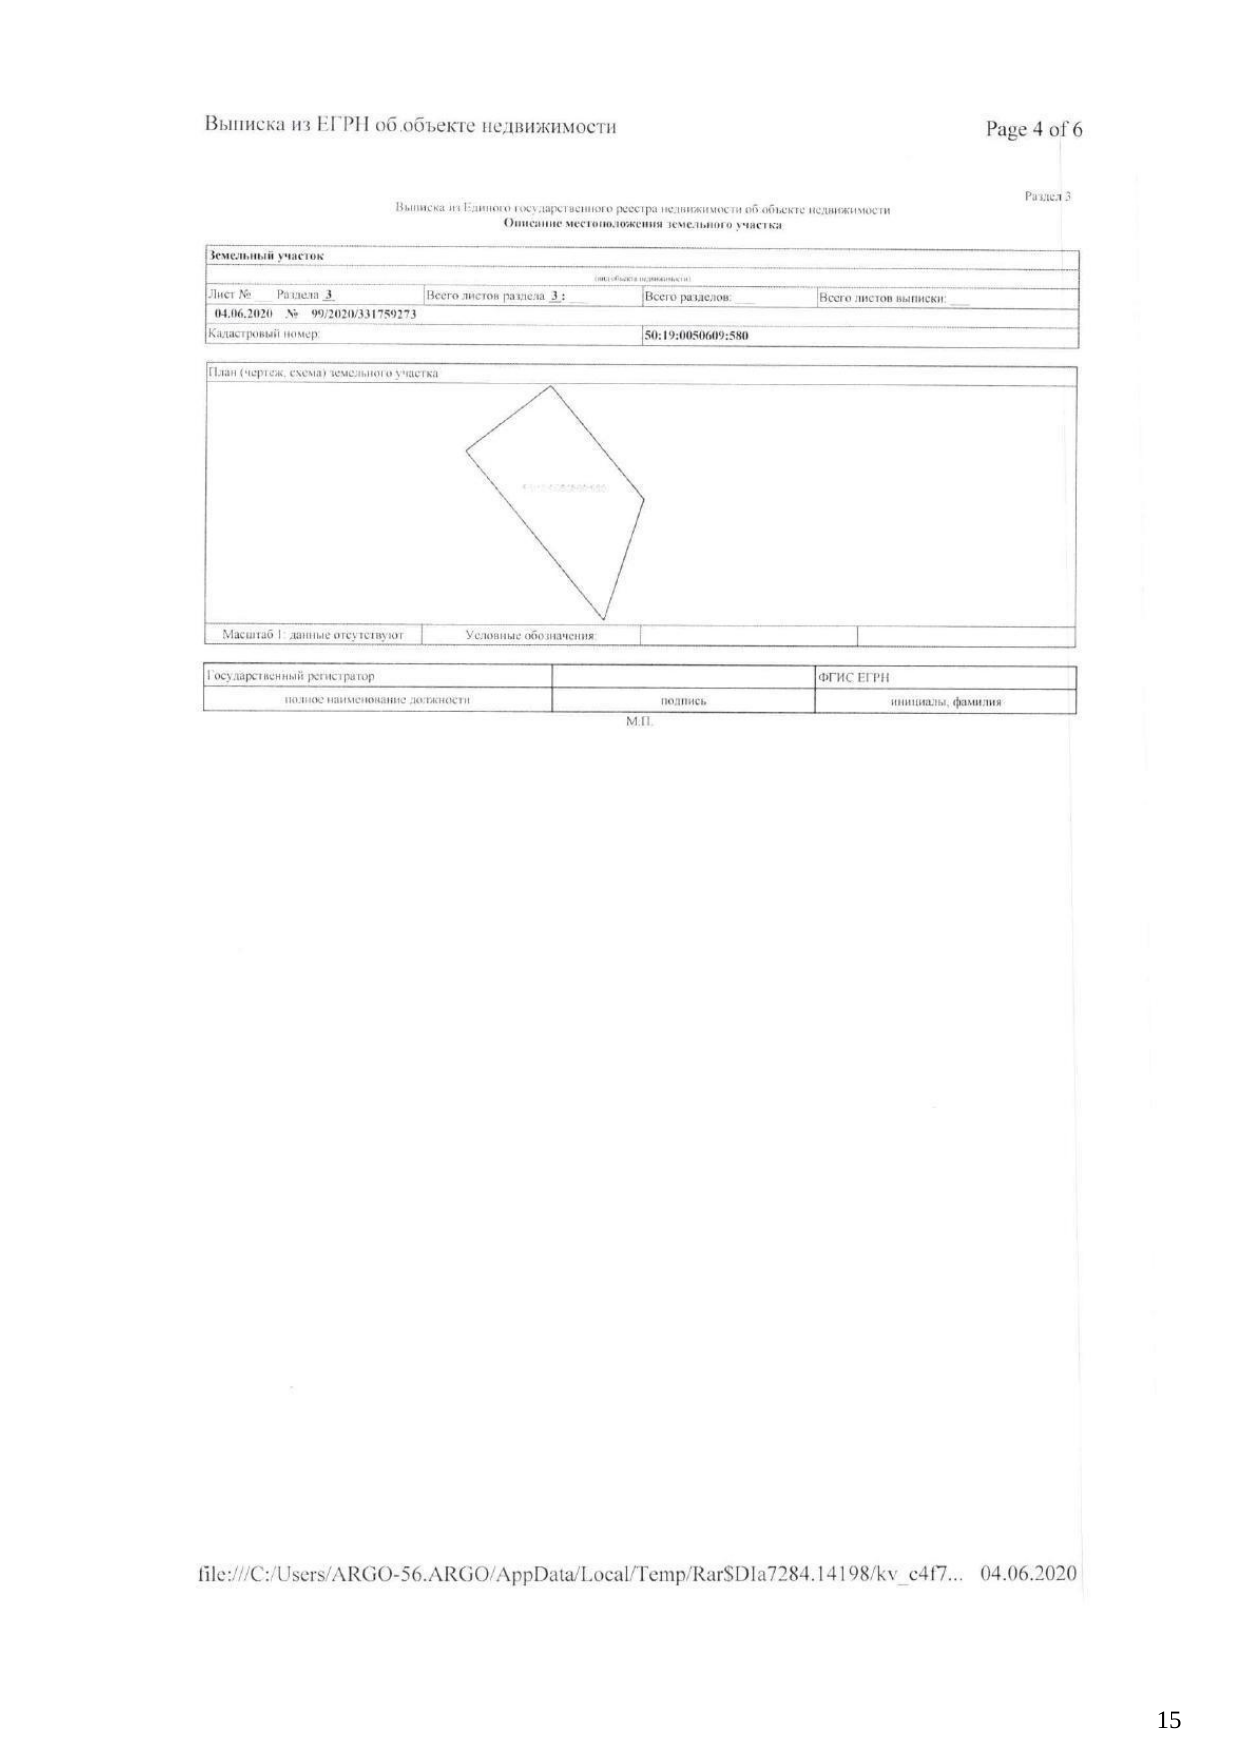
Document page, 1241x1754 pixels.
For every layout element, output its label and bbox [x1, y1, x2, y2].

picture [103, 88, 1181, 1616]
